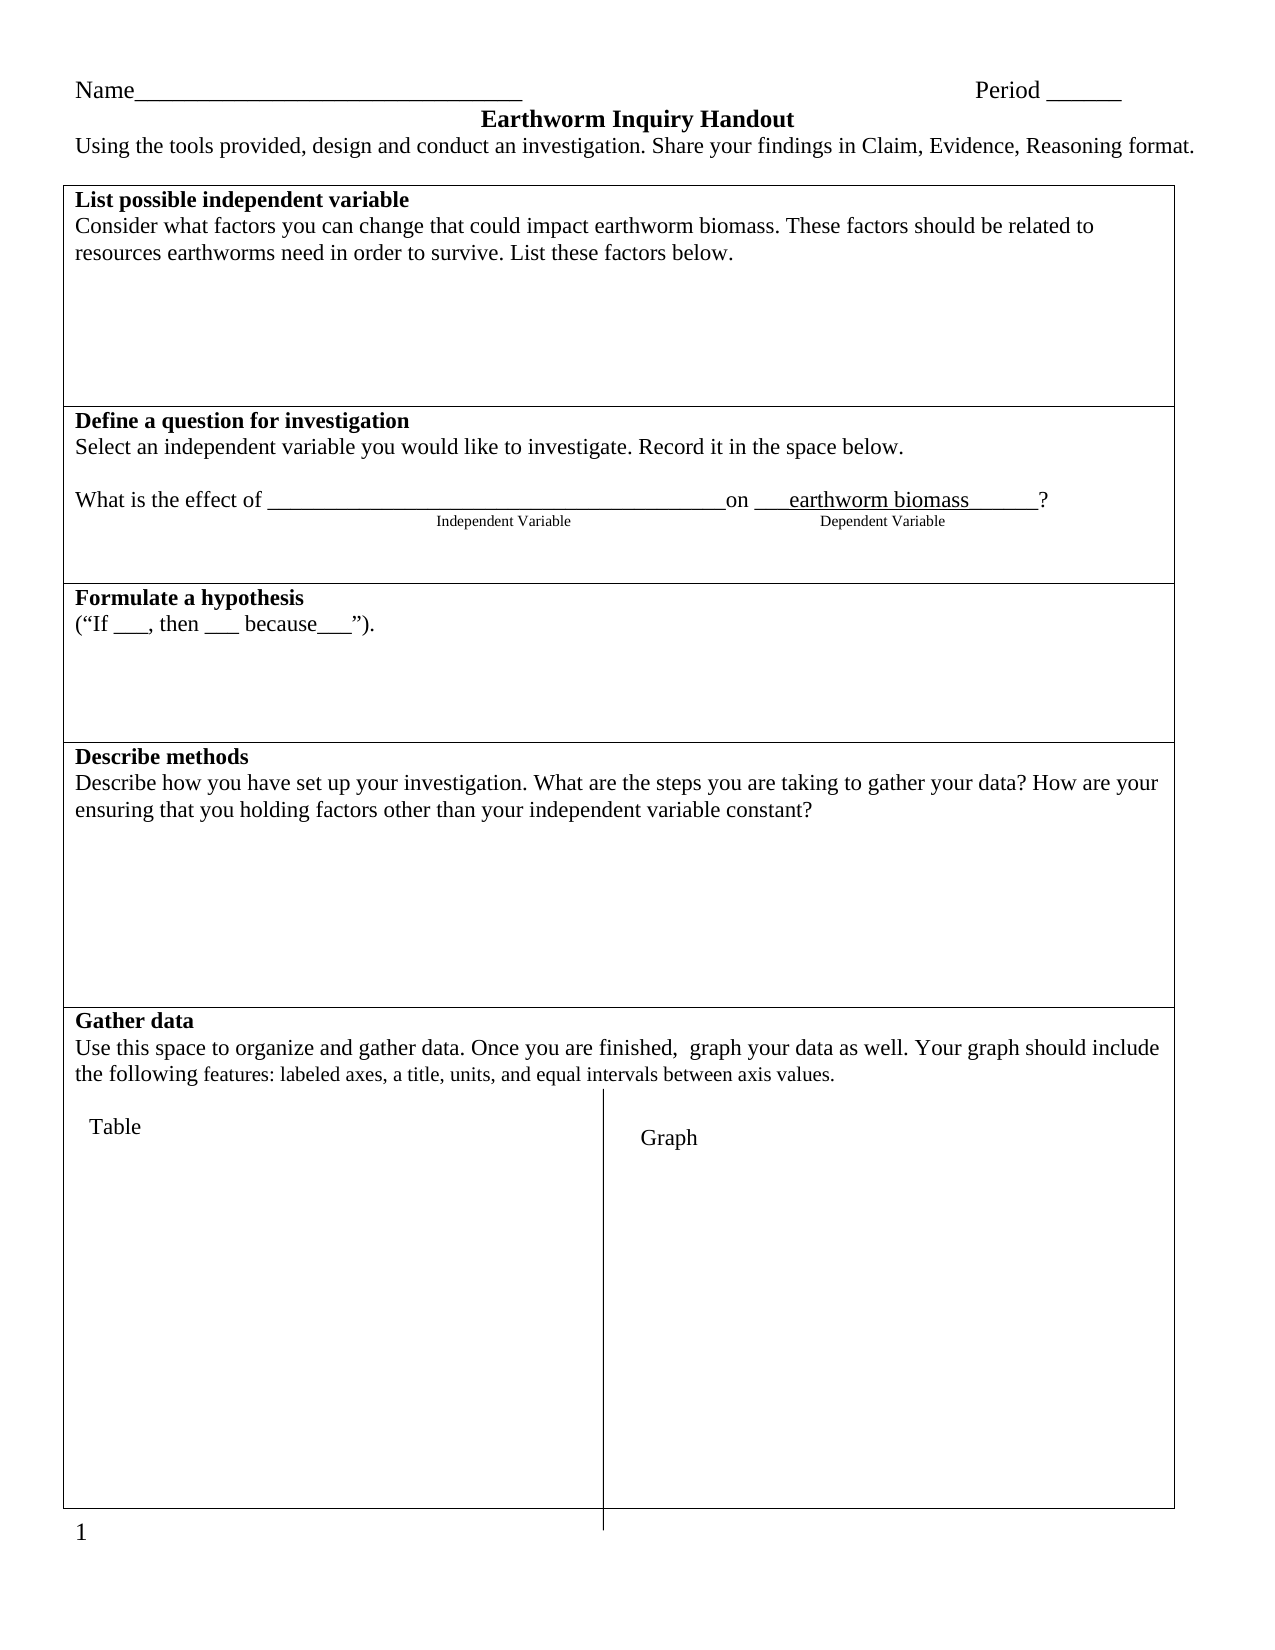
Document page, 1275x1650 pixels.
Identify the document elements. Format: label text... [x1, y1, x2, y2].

table_cell Describe methods Describe how you have set up your investigation. What are the steps you are taking to gather your data? How are your ensuring that you holding factors other than your independent variable constant? [64, 743, 1174, 1007]
text Earthworm Inquiry Handout [75, 104, 1200, 132]
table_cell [64, 1008, 1174, 1508]
text Name_______________________________ Period ______ [75, 75, 1200, 104]
table_header List possible independent variable Consider what factors you can change that could impact earthworm biomass. These factors should be related to resources earthworms need in order to survive. List these factors below. [64, 186, 1174, 406]
table_cell Formulate a hypothesis (“If ___, then ___ because___”). [64, 584, 1174, 742]
table_cell Define a question for investigation Select an independent variable you would like to investigate. Record it in the space below. What is the effect of ________________________________________on ___earthworm biomass______? Independent Variable Dependent Variable [64, 407, 1174, 583]
text Using the tools provided, design and conduct an investigation. Share your findings in Claim, Evidence, Reasoning format. [75, 132, 1200, 159]
